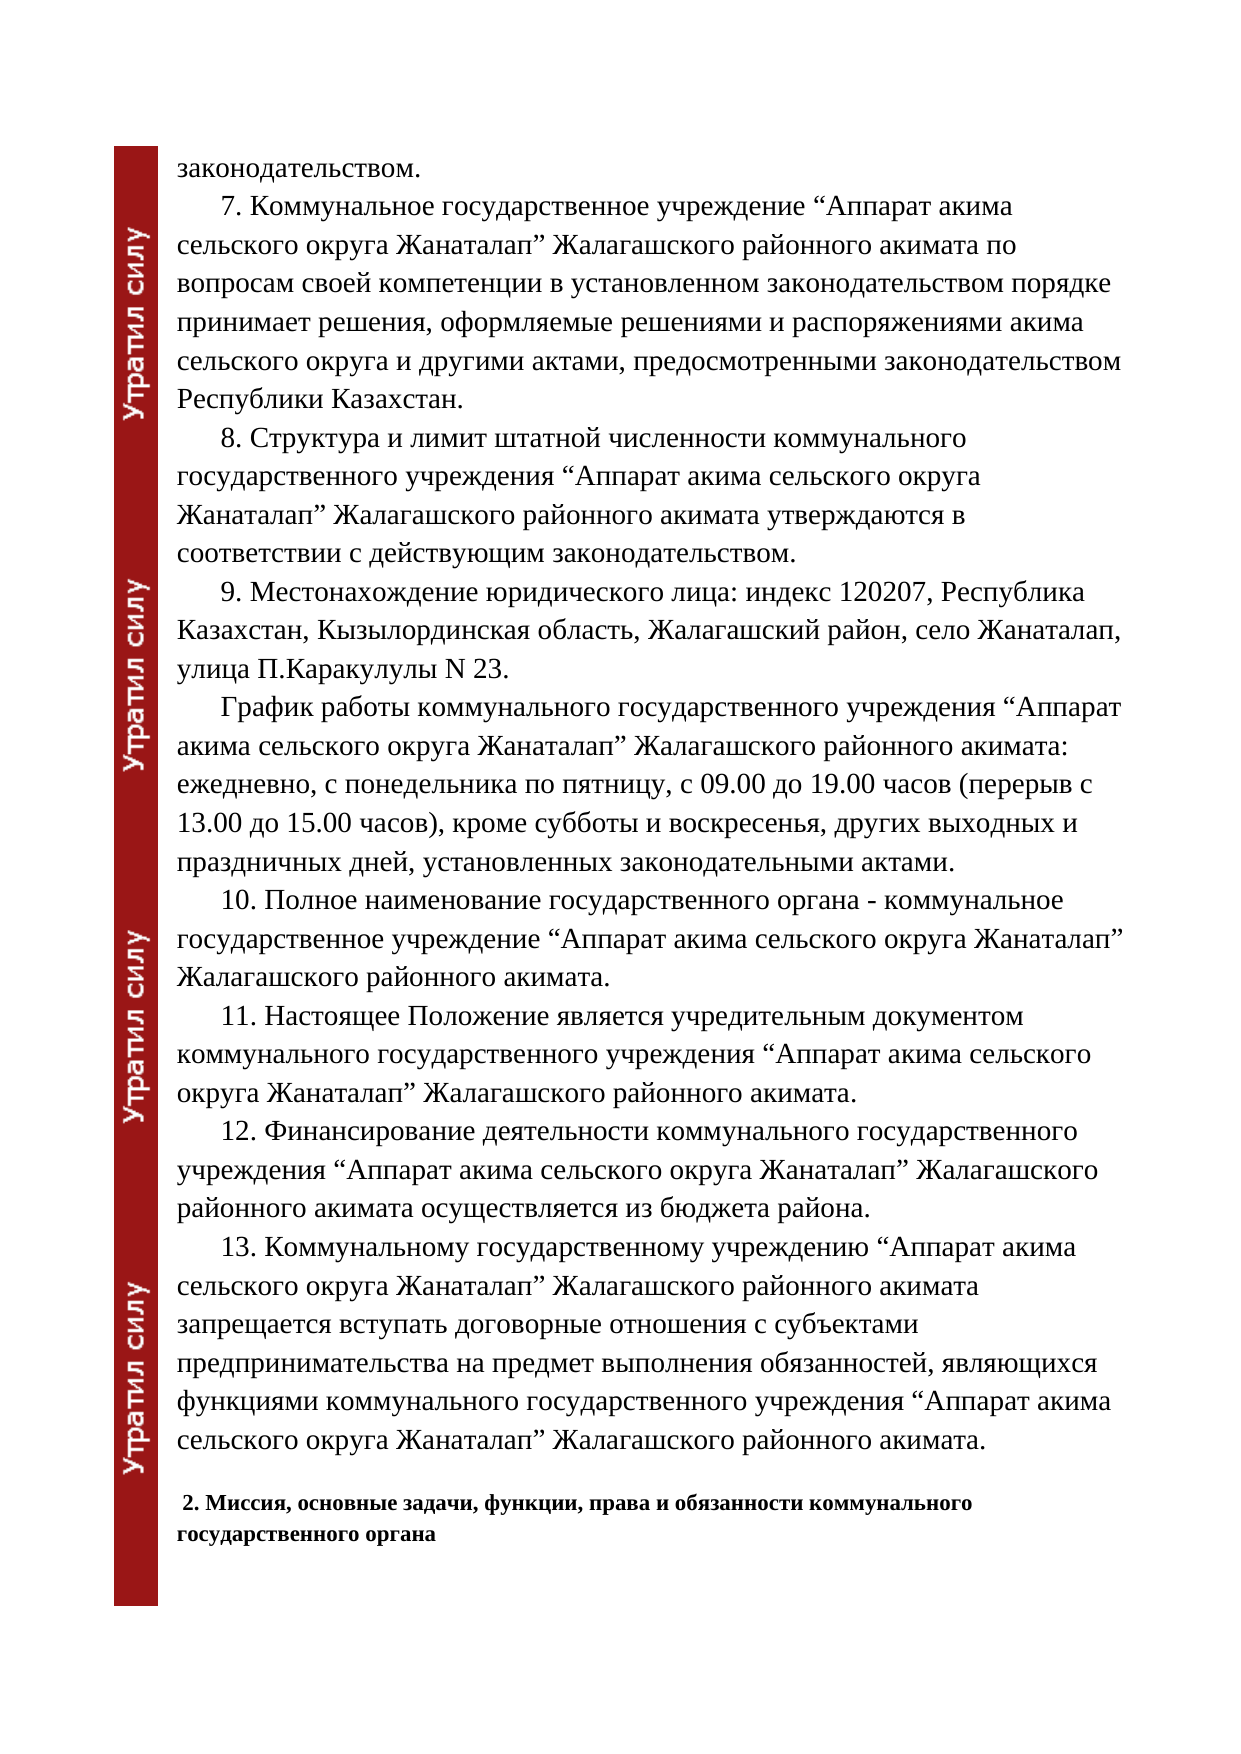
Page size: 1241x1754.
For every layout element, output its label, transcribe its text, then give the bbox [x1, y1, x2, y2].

picture [114, 1546, 158, 1606]
text 2. Миссия, основные задачи, функции, права и обязанности коммунального государственного органа [112, 1489, 1128, 1546]
picture [114, 146, 158, 150]
